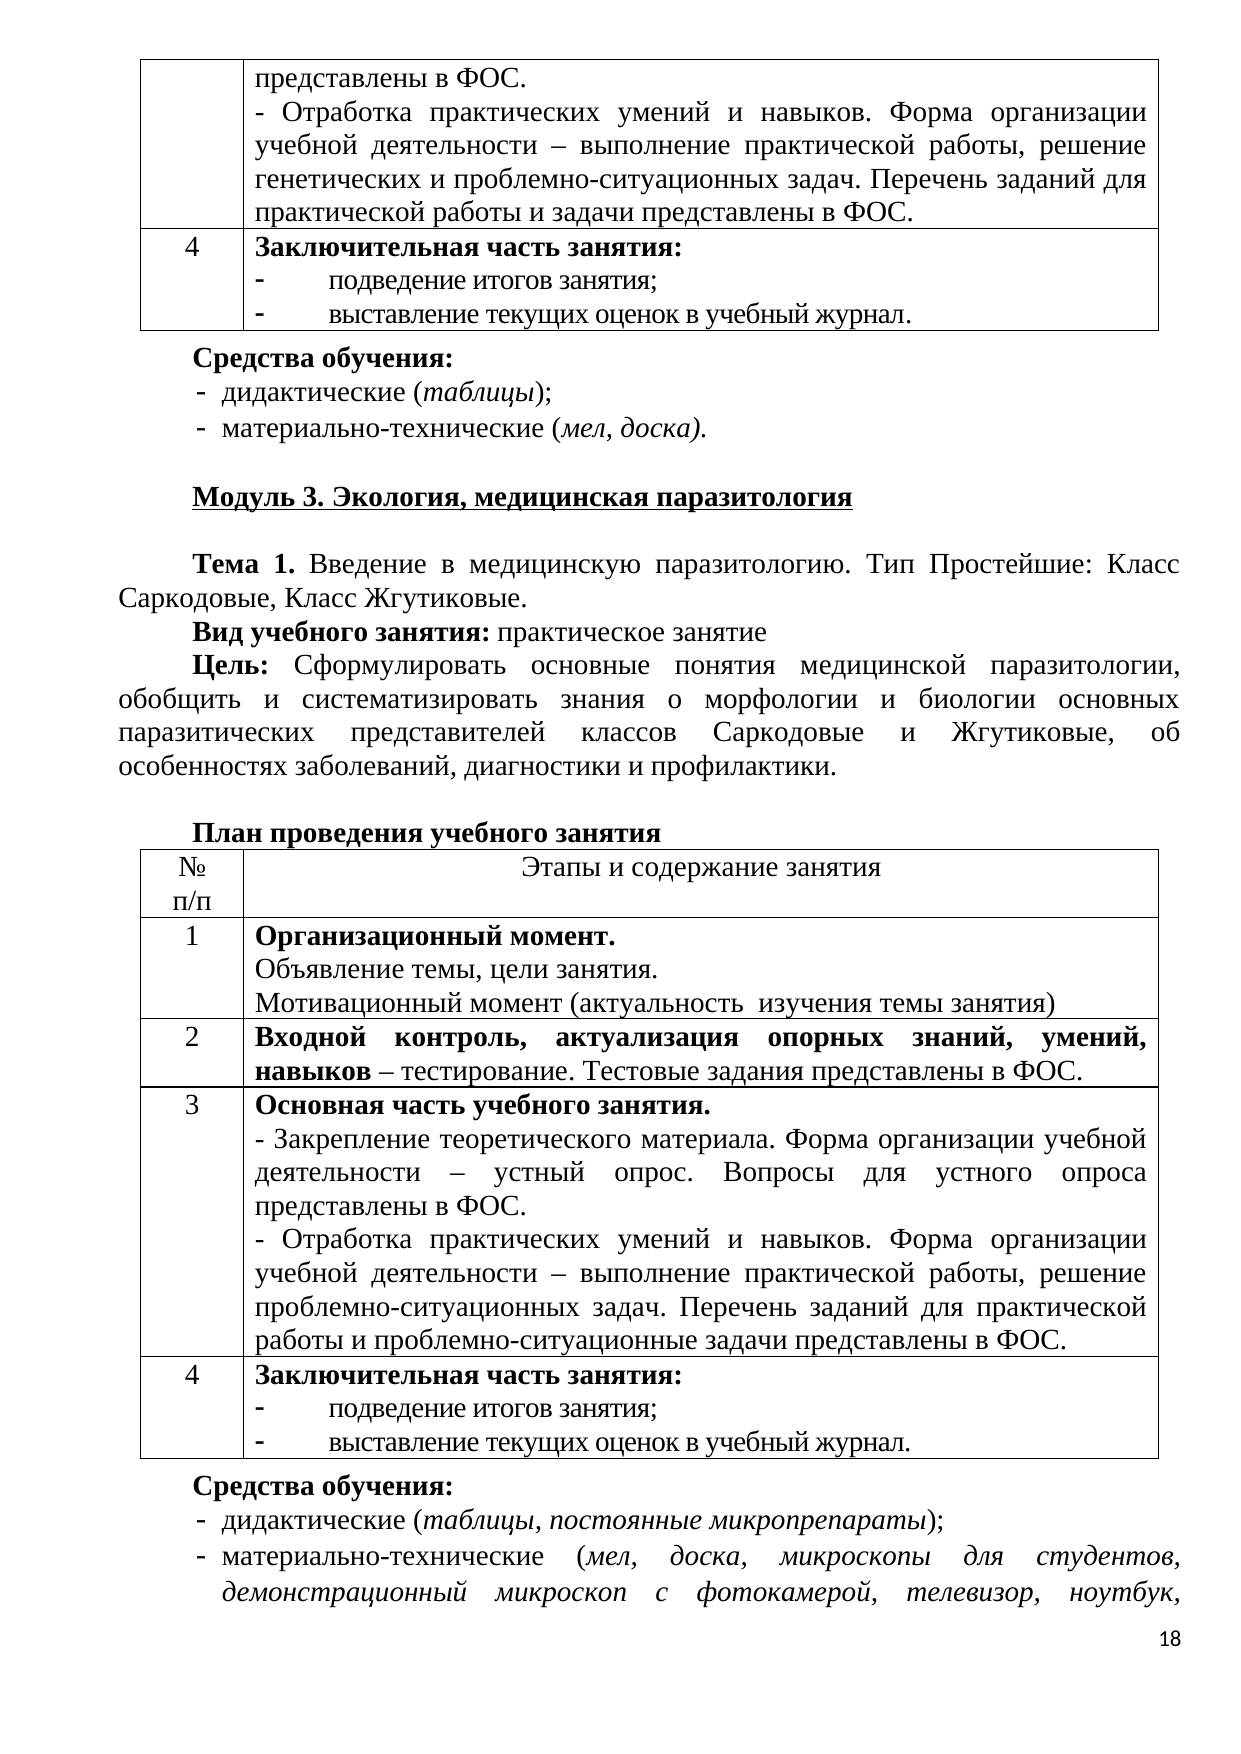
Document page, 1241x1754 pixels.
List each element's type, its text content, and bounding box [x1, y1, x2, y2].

table_cell 4 [141, 1357, 243, 1458]
text Средства обучения: [118, 340, 1181, 374]
table_cell Заключительная часть занятия: подведение итогов занятия; выставление текущих оценок в учебный журнал. [244, 1357, 1158, 1458]
table_cell Входной контроль, актуализация опорных знаний, умений, навыков – тестирование. Тестовые задания представлены в ФОС. [244, 1019, 1158, 1086]
text Цель: Сформулировать основные понятия медицинской паразитологии, обобщить и систематизировать знания о морфологии и биологии основных паразитических представителей классов Саркодовые и Жгутиковые, об особенностях заболеваний, диагностики и профилактики. [118, 647, 1181, 781]
text Средства обучения: [118, 1468, 1181, 1502]
table_cell 3 [141, 60, 243, 228]
text Модуль 3. Экология, медицинская паразитология [118, 479, 1181, 513]
text План проведения учебного занятия [118, 815, 1181, 848]
text Тема 1. Введение в медицинскую паразитологию. Тип Простейшие: Класс Саркодовые, Класс Жгутиковые. [118, 547, 1181, 614]
table_cell 2 [141, 1019, 243, 1086]
list материально-технические (мел, доска). [192, 410, 1181, 446]
list дидактические (таблицы, постоянные микропрепараты); [192, 1502, 1181, 1538]
table_cell 1 [141, 918, 243, 1018]
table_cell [244, 60, 1158, 228]
table_header Этапы и содержание занятия [244, 850, 1158, 917]
table_header № п/п [141, 850, 243, 917]
table_cell Заключительная часть занятия: подведение итогов занятия; выставление текущих оценок в учебный журнал. [244, 229, 1158, 330]
table_cell Основная часть учебного занятия. - Закрепление теоретического материала. Форма организации учебной деятельности – устный опрос. Вопросы для устного опроса представлены в ФОС. - Отработка практических умений и навыков. Форма организации учебной деятельности – выполнение практической работы, решение проблемно-ситуационных задач. Перечень заданий для практической работы и проблемно-ситуационные задачи представлены в ФОС. [244, 1088, 1158, 1356]
table_cell 4 [141, 229, 243, 330]
list дидактические (таблицы); [192, 374, 1181, 410]
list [192, 1538, 1181, 1607]
text Вид учебного занятия: практическое занятие [118, 614, 1181, 647]
table_cell 3 [141, 1088, 243, 1356]
table_cell Организационный момент. Объявление темы, цели занятия. Мотивационный момент (актуальность изучения темы занятия) [244, 918, 1158, 1018]
